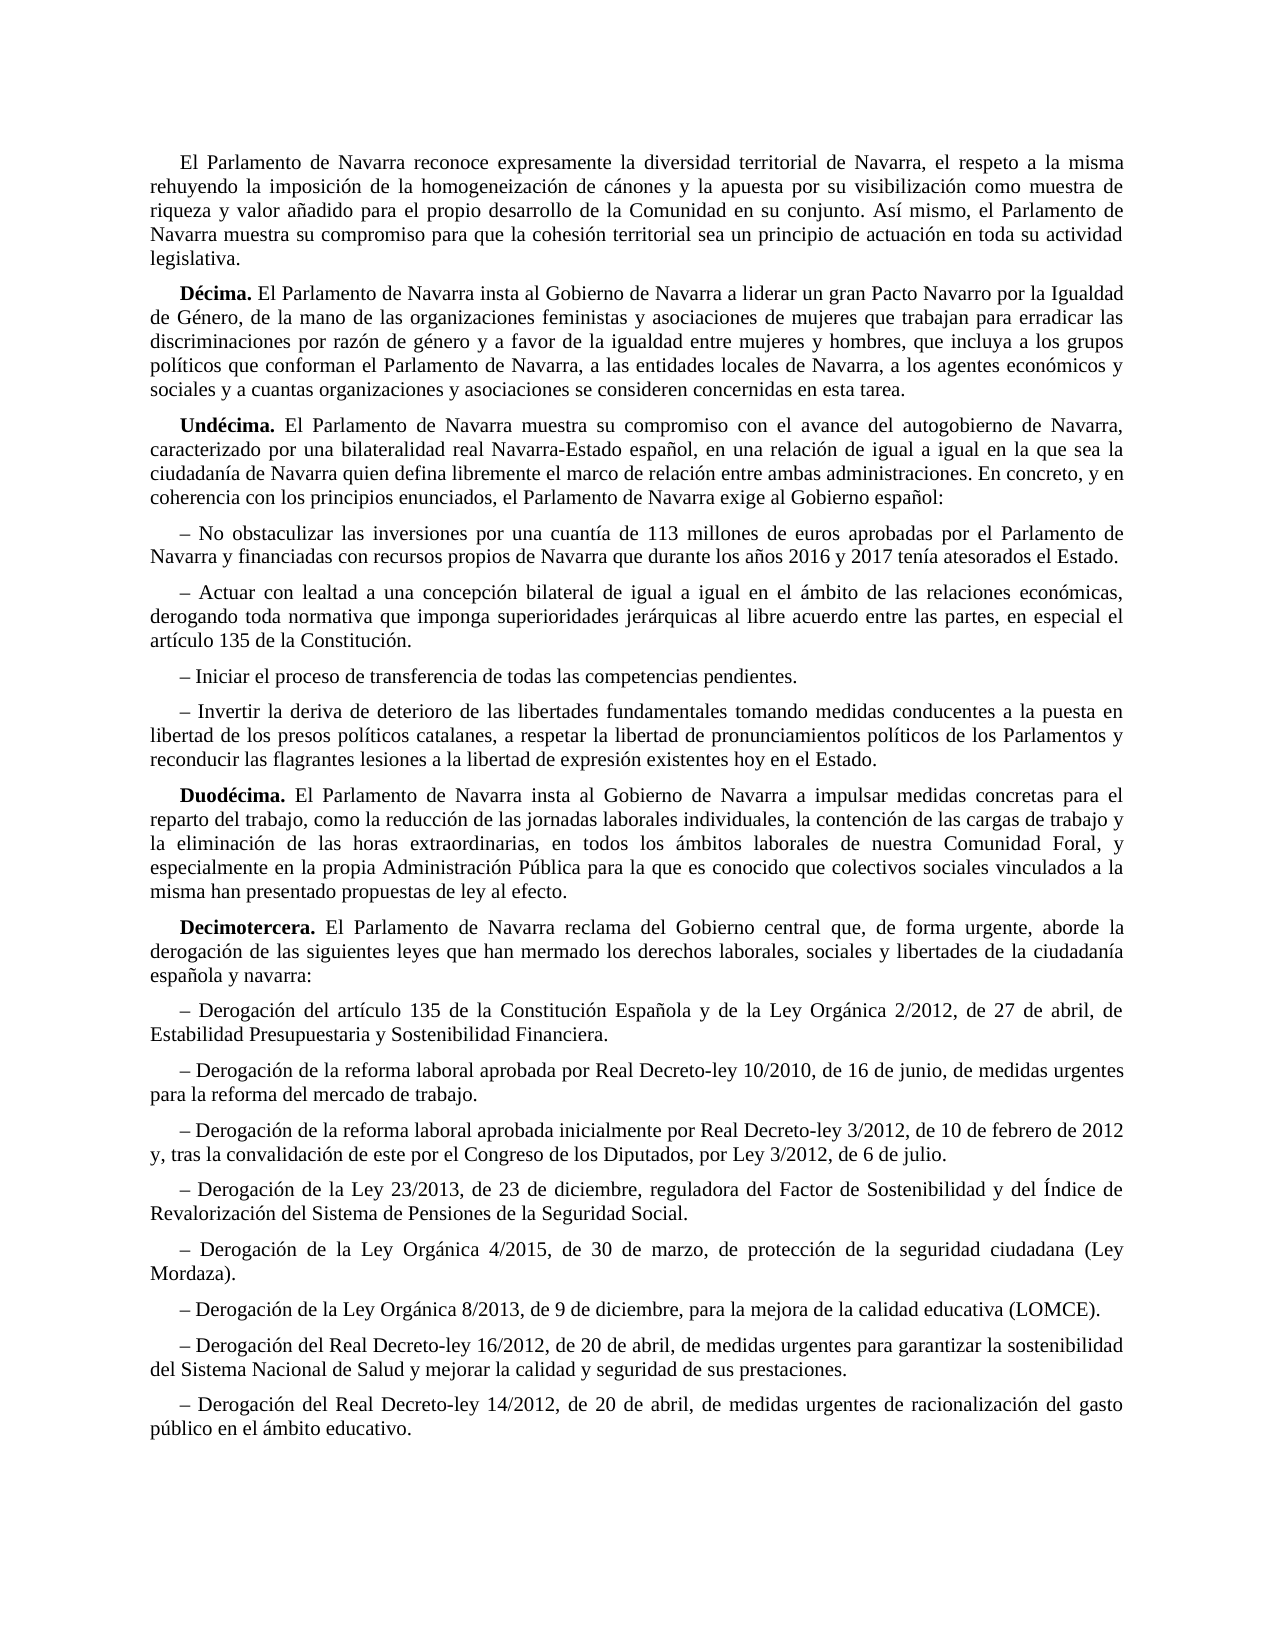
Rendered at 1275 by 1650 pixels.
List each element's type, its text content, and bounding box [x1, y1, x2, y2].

text – Derogación del artículo 135 de la Constitución Española y de la Ley Orgánica 2/2012, de 27 de abril, de Estabilidad Presupuestaria y Sostenibilidad Financiera. [150, 999, 1125, 1047]
text – Derogación de la Ley Orgánica 8/2013, de 9 de diciembre, para la mejora de la calidad educativa (LOMCE). [150, 1297, 1125, 1321]
text Décima. El Parlamento de Navarra insta al Gobierno de Navarra a liderar un gran Pacto Navarro por la Igualdad de Género, de la mano de las organizaciones feministas y asociaciones de mujeres que trabajan para erradicar las discriminaciones por razón de género y a favor de la igualdad entre mujeres y hombres, que incluya a los grupos políticos que conforman el Parlamento de Navarra, a las entidades locales de Navarra, a los agentes económicos y sociales y a cuantas organizaciones y asociaciones se consideren concernidas en esta tarea. [150, 282, 1125, 401]
text – Derogación del Real Decreto-ley 16/2012, de 20 de abril, de medidas urgentes para garantizar la sostenibilidad del Sistema Nacional de Salud y mejorar la calidad y seguridad de sus prestaciones. [150, 1333, 1125, 1381]
text Undécima. El Parlamento de Navarra muestra su compromiso con el avance del autogobierno de Navarra, caracterizado por una bilateralidad real Navarra-Estado español, en una relación de igual a igual en la que sea la ciudadanía de Navarra quien defina libremente el marco de relación entre ambas administraciones. En concreto, y en coherencia con los principios enunciados, el Parlamento de Navarra exige al Gobierno español: [150, 413, 1125, 509]
text – Derogación de la Ley Orgánica 4/2015, de 30 de marzo, de protección de la seguridad ciudadana (Ley Mordaza). [150, 1237, 1125, 1285]
text – Derogación de la reforma laboral aprobada inicialmente por Real Decreto-ley 3/2012, de 10 de febrero de 2012 y, tras la convalidación de este por el Congreso de los Diputados, por Ley 3/2012, de 6 de julio. [150, 1118, 1125, 1166]
text – No obstaculizar las inversiones por una cuantía de 113 millones de euros aprobadas por el Parlamento de Navarra y financiadas con recursos propios de Navarra que durante los años 2016 y 2017 tenía atesorados el Estado. [150, 521, 1125, 569]
text El Parlamento de Navarra reconoce expresamente la diversidad territorial de Navarra, el respeto a la misma rehuyendo la imposición de la homogeneización de cánones y la apuesta por su visibilización como muestra de riqueza y valor añadido para el propio desarrollo de la Comunidad en su conjunto. Así mismo, el Parlamento de Navarra muestra su compromiso para que la cohesión territorial sea un principio de actuación en toda su actividad legislativa. [150, 150, 1125, 270]
text – Invertir la deriva de deterioro de las libertades fundamentales tomando medidas conducentes a la puesta en libertad de los presos políticos catalanes, a respetar la libertad de pronunciamientos políticos de los Parlamentos y reconducir las flagrantes lesiones a la libertad de expresión existentes hoy en el Estado. [150, 700, 1125, 772]
text – Derogación de la Ley 23/2013, de 23 de diciembre, reguladora del Factor de Sostenibilidad y del Índice de Revalorización del Sistema de Pensiones de la Seguridad Social. [150, 1178, 1125, 1226]
text – Derogación de la reforma laboral aprobada por Real Decreto-ley 10/2010, de 16 de junio, de medidas urgentes para la reforma del mercado de trabajo. [150, 1058, 1125, 1106]
text – Derogación del Real Decreto-ley 14/2012, de 20 de abril, de medidas urgentes de racionalización del gasto público en el ámbito educativo. [150, 1392, 1125, 1440]
text Decimotercera. El Parlamento de Navarra reclama del Gobierno central que, de forma urgente, aborde la derogación de las siguientes leyes que han mermado los derechos laborales, sociales y libertades de la ciudadanía española y navarra: [150, 915, 1125, 987]
text Duodécima. El Parlamento de Navarra insta al Gobierno de Navarra a impulsar medidas concretas para el reparto del trabajo, como la reducción de las jornadas laborales individuales, la contención de las cargas de trabajo y la eliminación de las horas extraordinarias, en todos los ámbitos laborales de nuestra Comunidad Foral, y especialmente en la propia Administración Pública para la que es conocido que colectivos sociales vinculados a la misma han presentado propuestas de ley al efecto. [150, 783, 1125, 903]
text – Iniciar el proceso de transferencia de todas las competencias pendientes. [150, 664, 1125, 688]
text – Actuar con lealtad a una concepción bilateral de igual a igual en el ámbito de las relaciones económicas, derogando toda normativa que imponga superioridades jerárquicas al libre acuerdo entre las partes, en especial el artículo 135 de la Constitución. [150, 580, 1125, 652]
